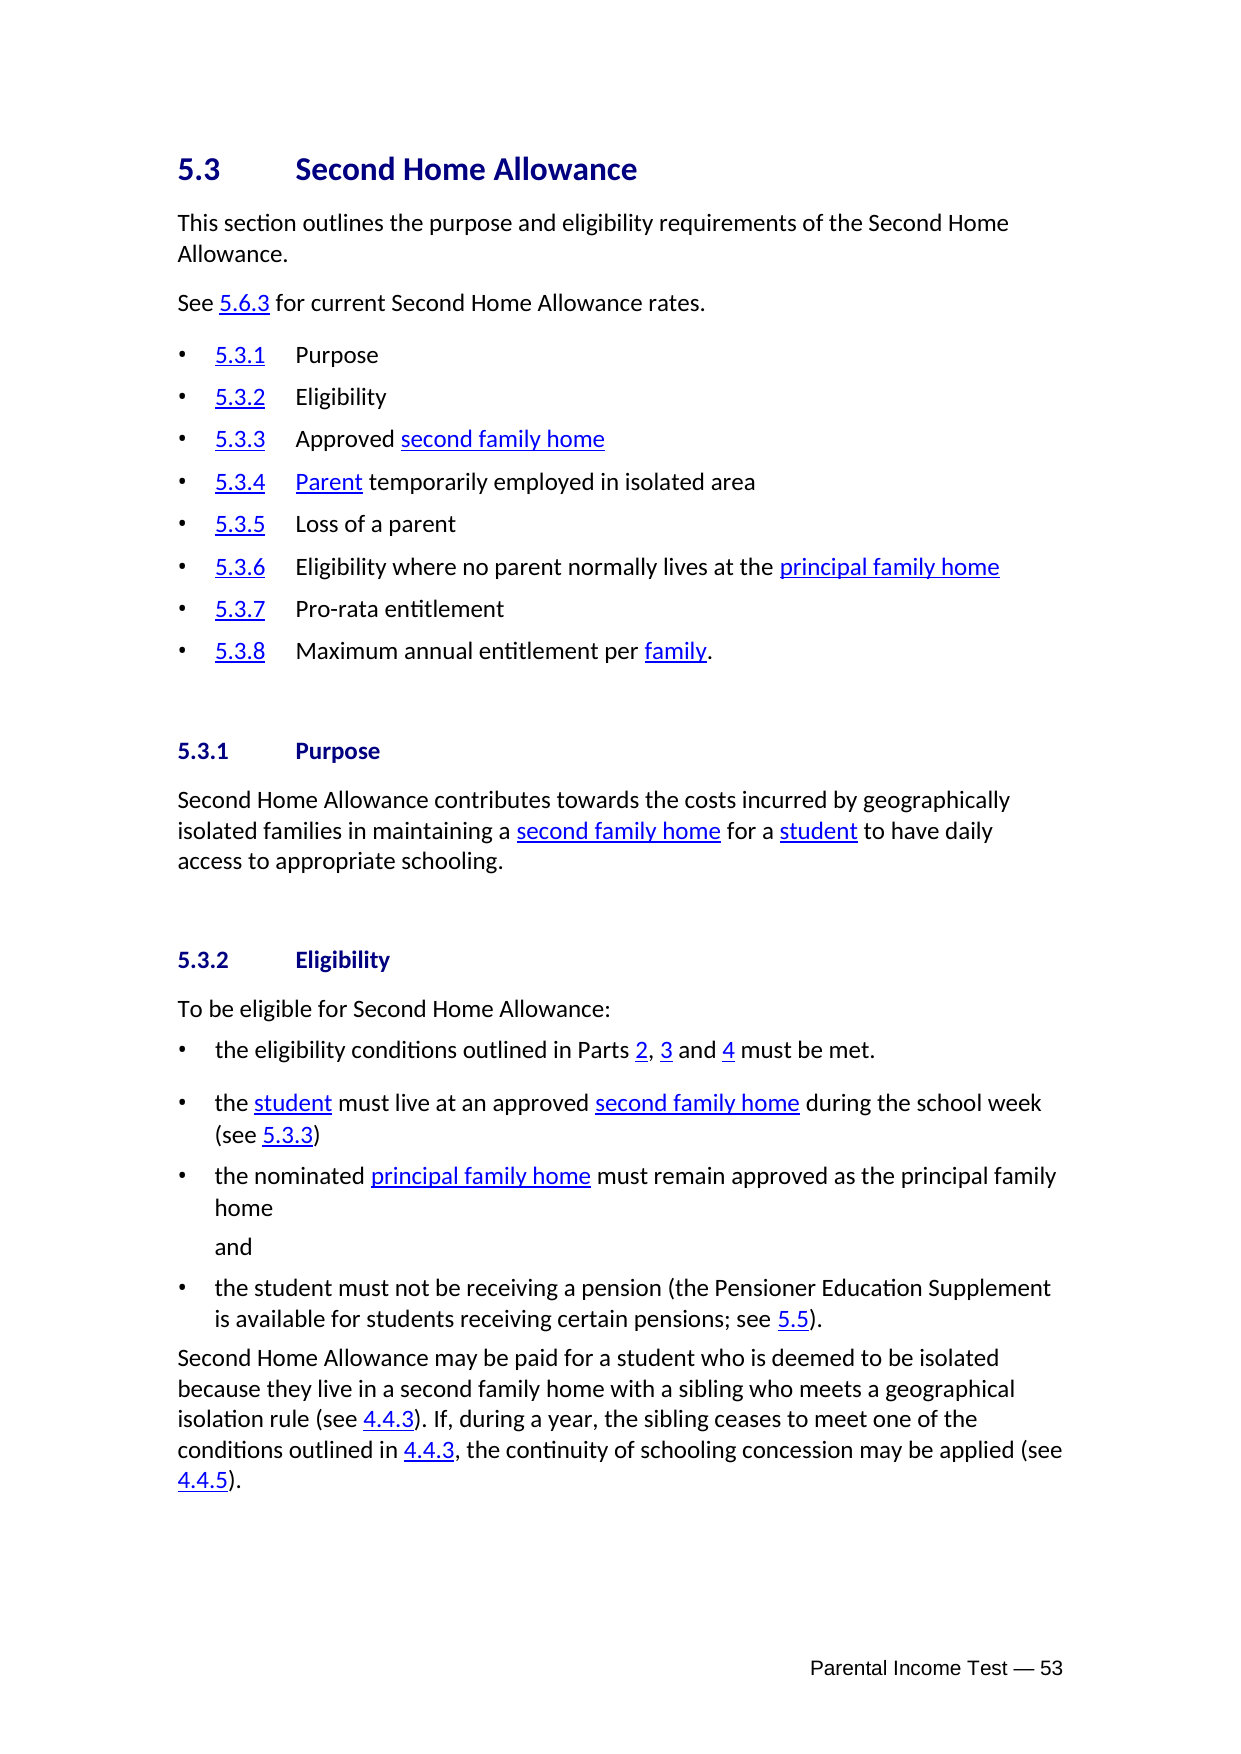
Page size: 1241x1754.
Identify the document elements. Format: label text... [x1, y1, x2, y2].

text 5.3.8 Maximum annual entitlement per family. [177, 633, 1063, 667]
text 5.3.6 Eligibility where no parent normally lives at the principal family home [177, 548, 1063, 582]
text 5.3.3 Approved second family home [177, 421, 1063, 455]
text 5.3.5 Loss of a parent [177, 506, 1063, 540]
text Second Home Allowance may be paid for a student who is deemed to be isolated because they live in a second family home with a sibling who meets a geographical isolation rule (see 4.4.3). If, during a year, the sibling ceases to meet one of the conditions outlined in 4.4.3, the continuity of schooling concession may be applied (see 4.4.5). [177, 1342, 1063, 1495]
text 5.3.2 Eligibility [177, 379, 1063, 413]
text This section outlines the purpose and eligibility requirements of the Second Home Allowance. [177, 207, 1063, 268]
subtitle 5.3.2 Eligibility [177, 944, 1063, 974]
text the student must live at an approved second family home during the school week (see 5.3.3) [177, 1085, 1063, 1149]
text See 5.6.3 for current Second Home Allowance rates. [177, 287, 1063, 317]
text 5.3.7 Pro-rata entitlement [177, 591, 1063, 625]
subtitle 5.3.1 Purpose [177, 735, 1063, 766]
text the student must not be receiving a pension (the Pensioner Education Supplement is available for students receiving certain pensions; see 5.5). [177, 1269, 1063, 1334]
text the nominated principal family home must remain approved as the principal family home [177, 1158, 1063, 1222]
subtitle 5.3 Second Home Allowance [177, 148, 1063, 188]
text the eligibility conditions outlined in Parts 2, 3 and 4 must be met. [177, 1032, 1063, 1066]
text Second Home Allowance contributes towards the costs incurred by geographically isolated families in maintaining a second family home for a student to have daily access to appropriate schooling. [177, 784, 1063, 876]
text To be eligible for Second Home Allowance: [177, 993, 1063, 1024]
list and [214, 1231, 1063, 1261]
text 5.3.1 Purpose [177, 336, 1063, 370]
text 5.3.4 Parent temporarily employed in isolated area [177, 463, 1063, 497]
